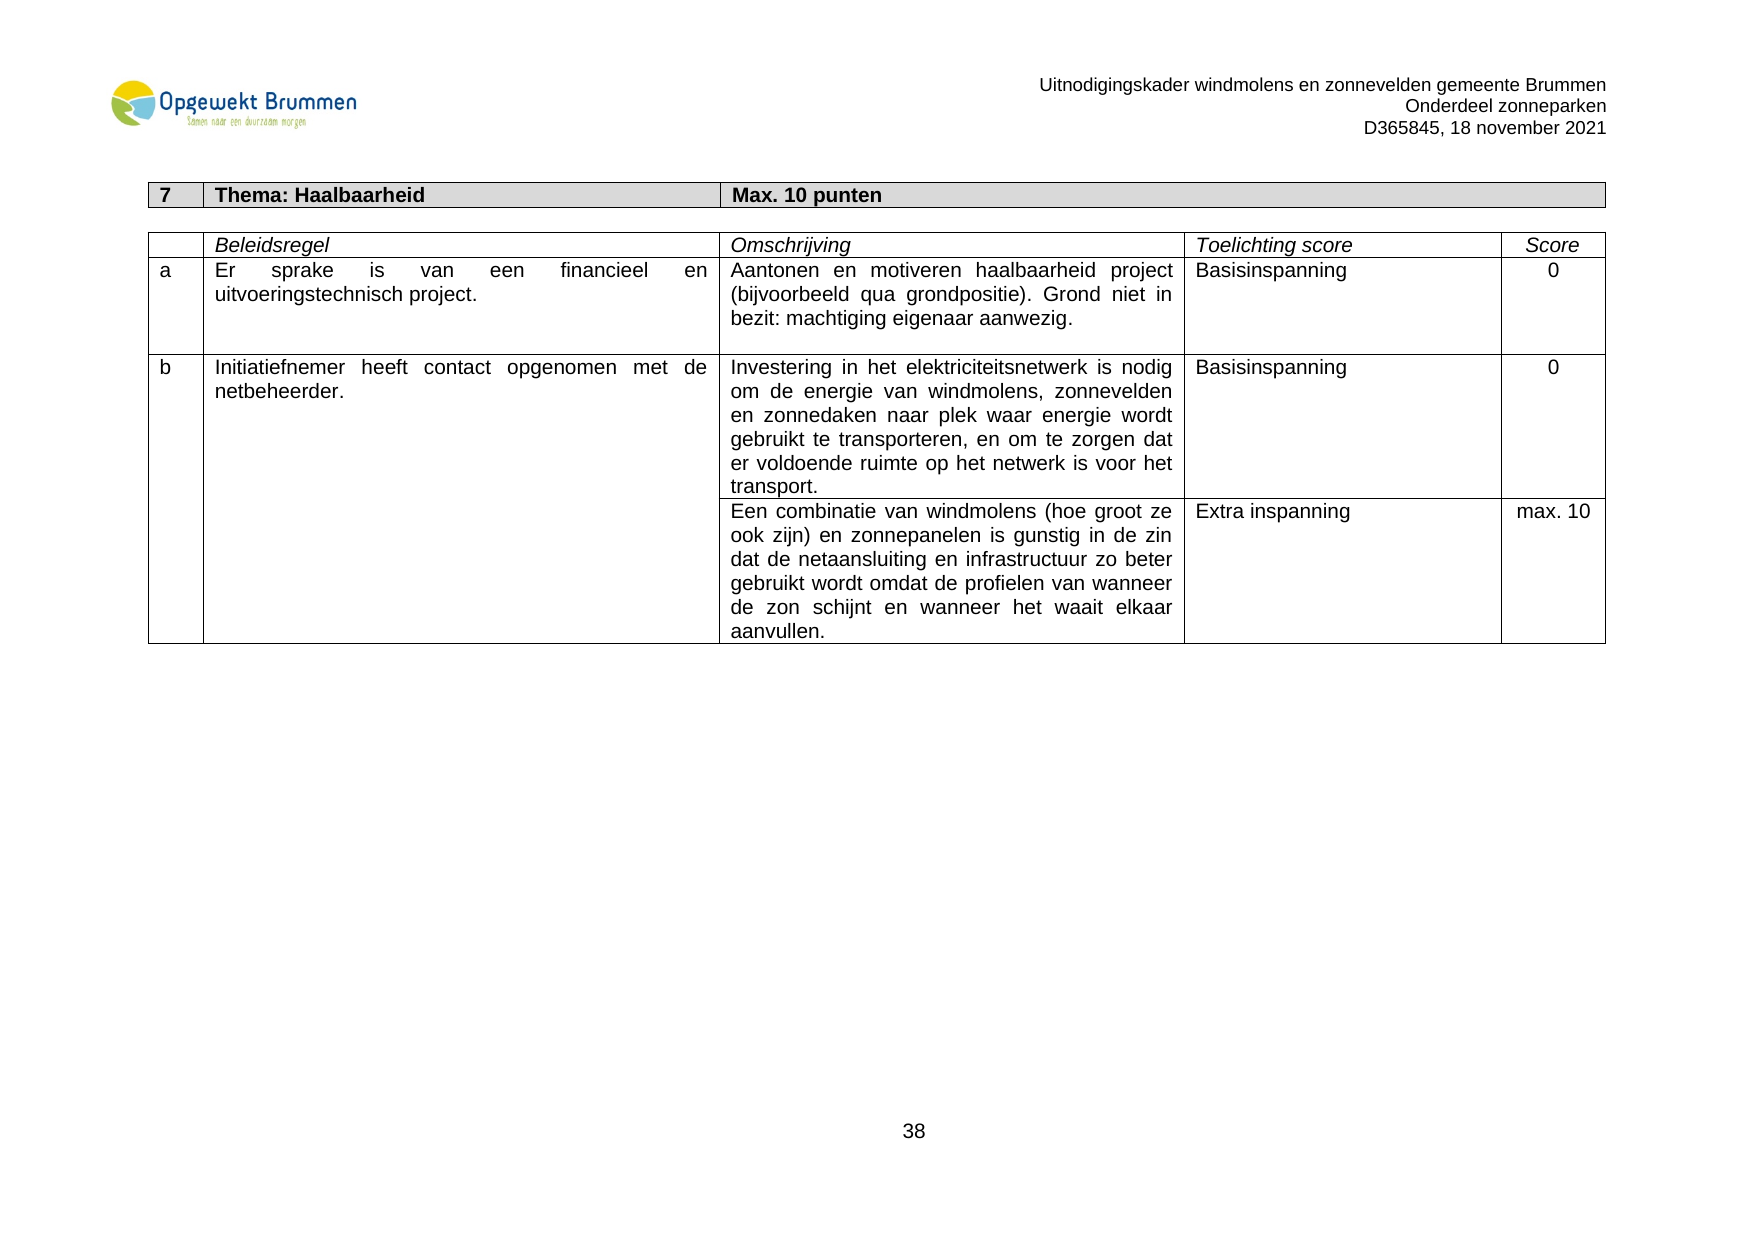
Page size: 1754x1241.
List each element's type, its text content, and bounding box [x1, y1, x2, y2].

table_cell 0 [1502, 355, 1605, 498]
table_cell Investering in het elektriciteitsnetwerk is nodig om de energie van windmolens, zonnevelden en zonnedaken naar plek waar energie wordt gebruikt te transporteren, en om te zorgen dat er voldoende ruimte op het netwerk is voor het transport. [720, 355, 1184, 498]
table_header Max. 10 punten [721, 183, 1605, 207]
table_cell b [149, 355, 203, 643]
table_cell Er sprake is van een financieel en uitvoeringstechnisch project. [204, 258, 719, 353]
table_cell Een combinatie van windmolens (hoe groot ze ook zijn) en zonnepanelen is gunstig in de zin dat de netaansluiting en infrastructuur zo beter gebruikt wordt omdat de profielen van wanneer de zon schijnt en wanneer het waait elkaar aanvullen. [720, 499, 1184, 643]
table_cell a [149, 258, 203, 353]
table_header Toelichting score [1185, 233, 1501, 257]
table_header Beleidsregel [204, 233, 719, 257]
table_cell Basisinspanning [1185, 355, 1501, 498]
picture [106, 77, 363, 136]
table_cell Extra inspanning [1185, 499, 1501, 643]
table_header Omschrijving [720, 233, 1184, 257]
table_cell 0 [1502, 258, 1605, 353]
table_cell Initiatiefnemer heeft contact opgenomen met de netbeheerder. [204, 355, 719, 643]
table_cell Aantonen en motiveren haalbaarheid project (bijvoorbeeld qua grondpositie). Grond niet in bezit: machtiging eigenaar aanwezig. [720, 258, 1184, 353]
table_header 7 [149, 183, 203, 207]
table_cell max. 10 [1502, 499, 1605, 643]
table_header [149, 233, 203, 257]
table_header Score [1502, 233, 1605, 257]
table_cell Basisinspanning [1185, 258, 1501, 353]
table_header Thema: Haalbaarheid [204, 183, 720, 207]
